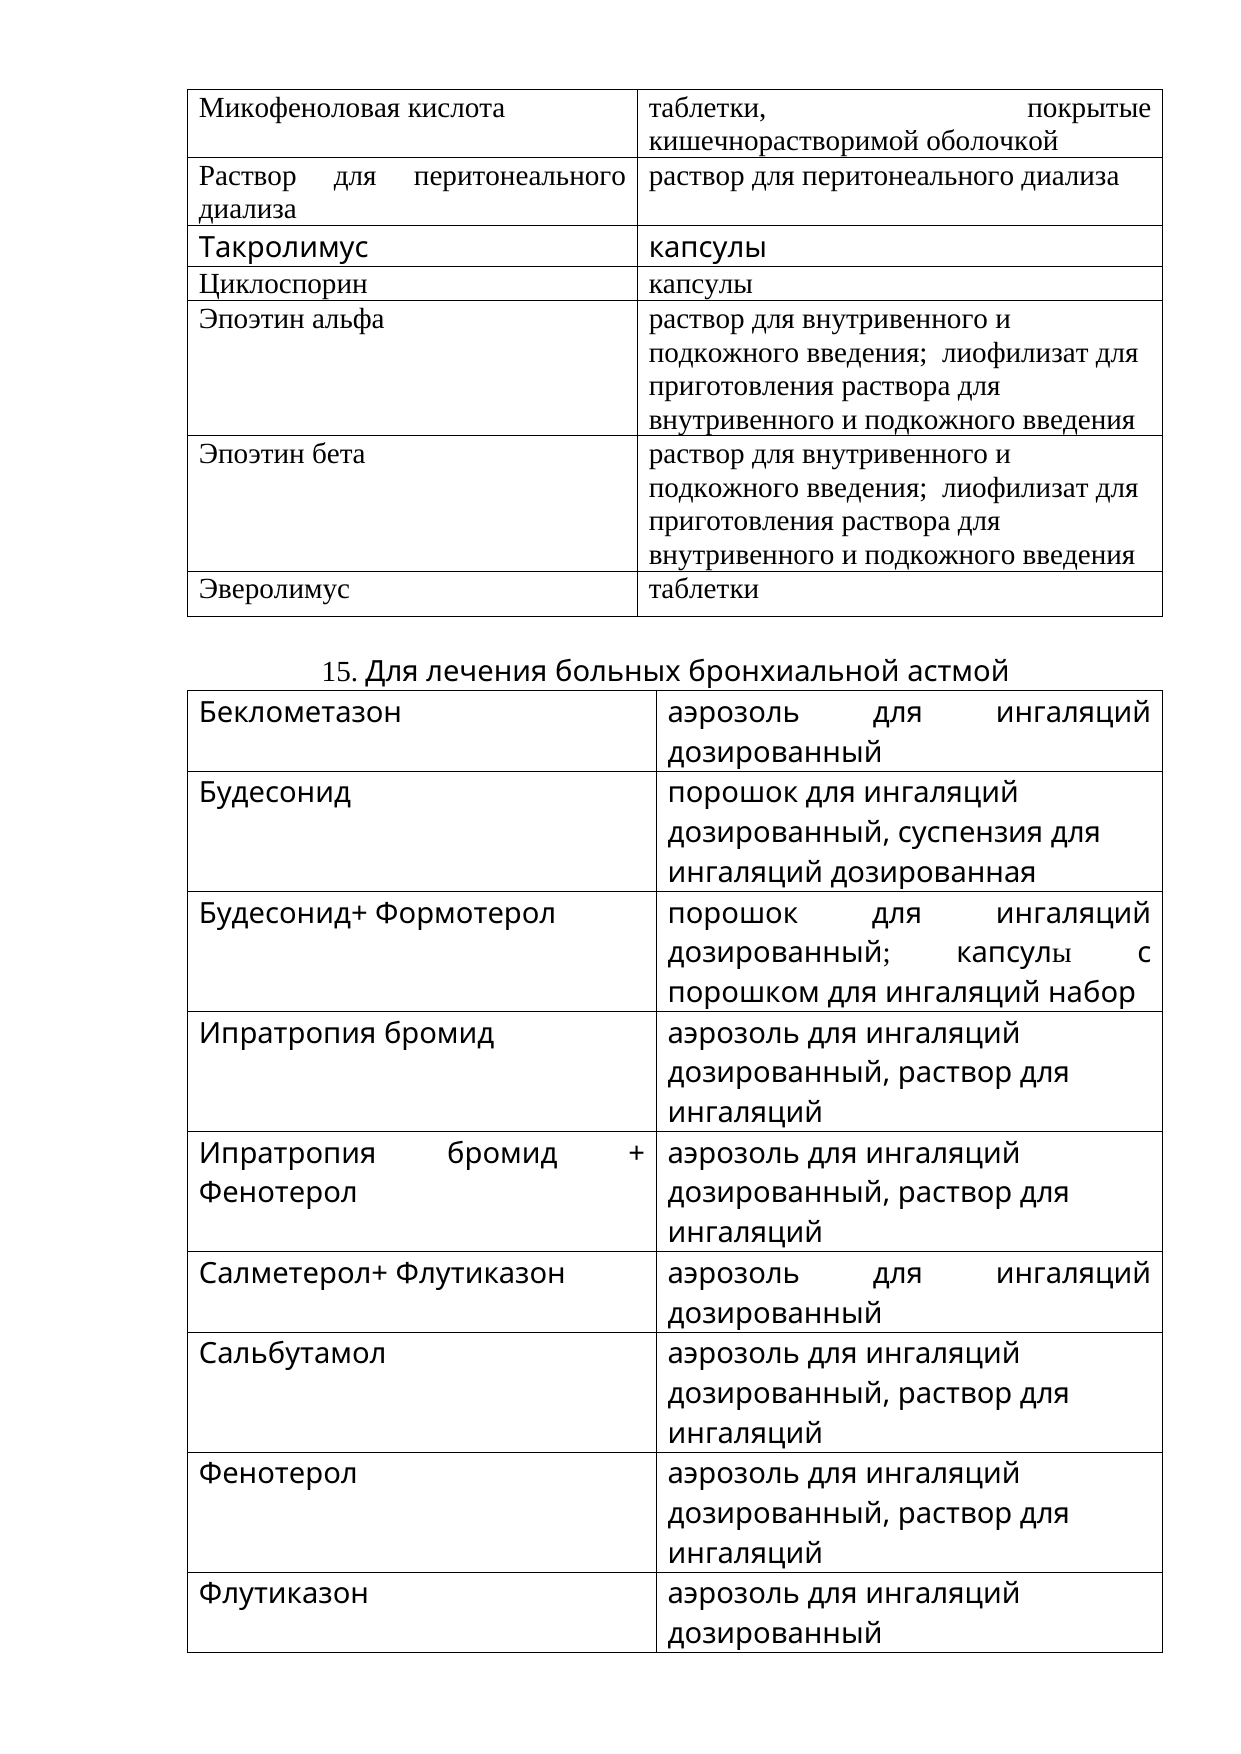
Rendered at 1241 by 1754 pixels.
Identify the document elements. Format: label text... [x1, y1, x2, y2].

table_cell порошок для ингаляций дозированный, суспензия для ингаляций дозированная [657, 772, 1162, 891]
table_cell капсулы [638, 226, 1162, 266]
table_cell Раствор для перитонеального диализа [188, 158, 637, 225]
table_cell аэрозоль для ингаляций дозированный, раствор для ингаляций [657, 1453, 1162, 1572]
table_cell Ипратропия бромид + Фенотерол [188, 1132, 656, 1251]
table_cell раствор для внутривенного и подкожного введения; лиофилизат для приготовления раствора для внутривенного и подкожного введения [638, 301, 1162, 435]
table_cell аэрозоль для ингаляций дозированный, раствор для ингаляций [657, 1333, 1162, 1452]
table_cell Эпоэтин бета [188, 436, 637, 571]
table_cell аэрозоль для ингаляций дозированный, раствор для ингаляций [657, 1132, 1162, 1251]
table_cell Микофеноловая кислота [188, 90, 637, 157]
table_cell таблетки [638, 572, 1162, 616]
table_cell Эпоэтин альфа [188, 301, 637, 435]
table_cell Салметерол+ Флутиказон [188, 1252, 656, 1332]
table_cell Фенотерол [188, 1453, 656, 1572]
table_cell Сальбутамол [188, 1333, 656, 1452]
table_cell Будесонид [188, 772, 656, 891]
table_cell таблетки, покрытые кишечнорастворимой оболочкой [638, 90, 1162, 157]
table_cell раствор для внутривенного и подкожного введения; лиофилизат для приготовления раствора для внутривенного и подкожного введения [638, 436, 1162, 571]
table_cell Циклоспорин [188, 267, 637, 300]
table_cell порошок для ингаляций дозированный; капсулы с порошком для ингаляций набор [657, 892, 1162, 1011]
table_cell Будесонид+ Формотерол [188, 892, 656, 1011]
text 15. Для лечения больных бронхиальной астмой [169, 651, 1162, 690]
table_cell раствор для перитонеального диализа [638, 158, 1162, 225]
table_header Беклометазон [188, 691, 656, 771]
table_cell аэрозоль для ингаляций дозированный [657, 1252, 1162, 1332]
table_cell Ипратропия бромид [188, 1012, 656, 1131]
table_cell Флутиказон [188, 1573, 656, 1652]
table_cell аэрозоль для ингаляций дозированный [657, 1573, 1162, 1652]
table_header аэрозоль для ингаляций дозированный [657, 691, 1162, 771]
table_cell аэрозоль для ингаляций дозированный, раствор для ингаляций [657, 1012, 1162, 1131]
table_cell Такролимус [188, 226, 637, 266]
table_cell капсулы [638, 267, 1162, 300]
table_cell Эверолимус [188, 572, 637, 616]
